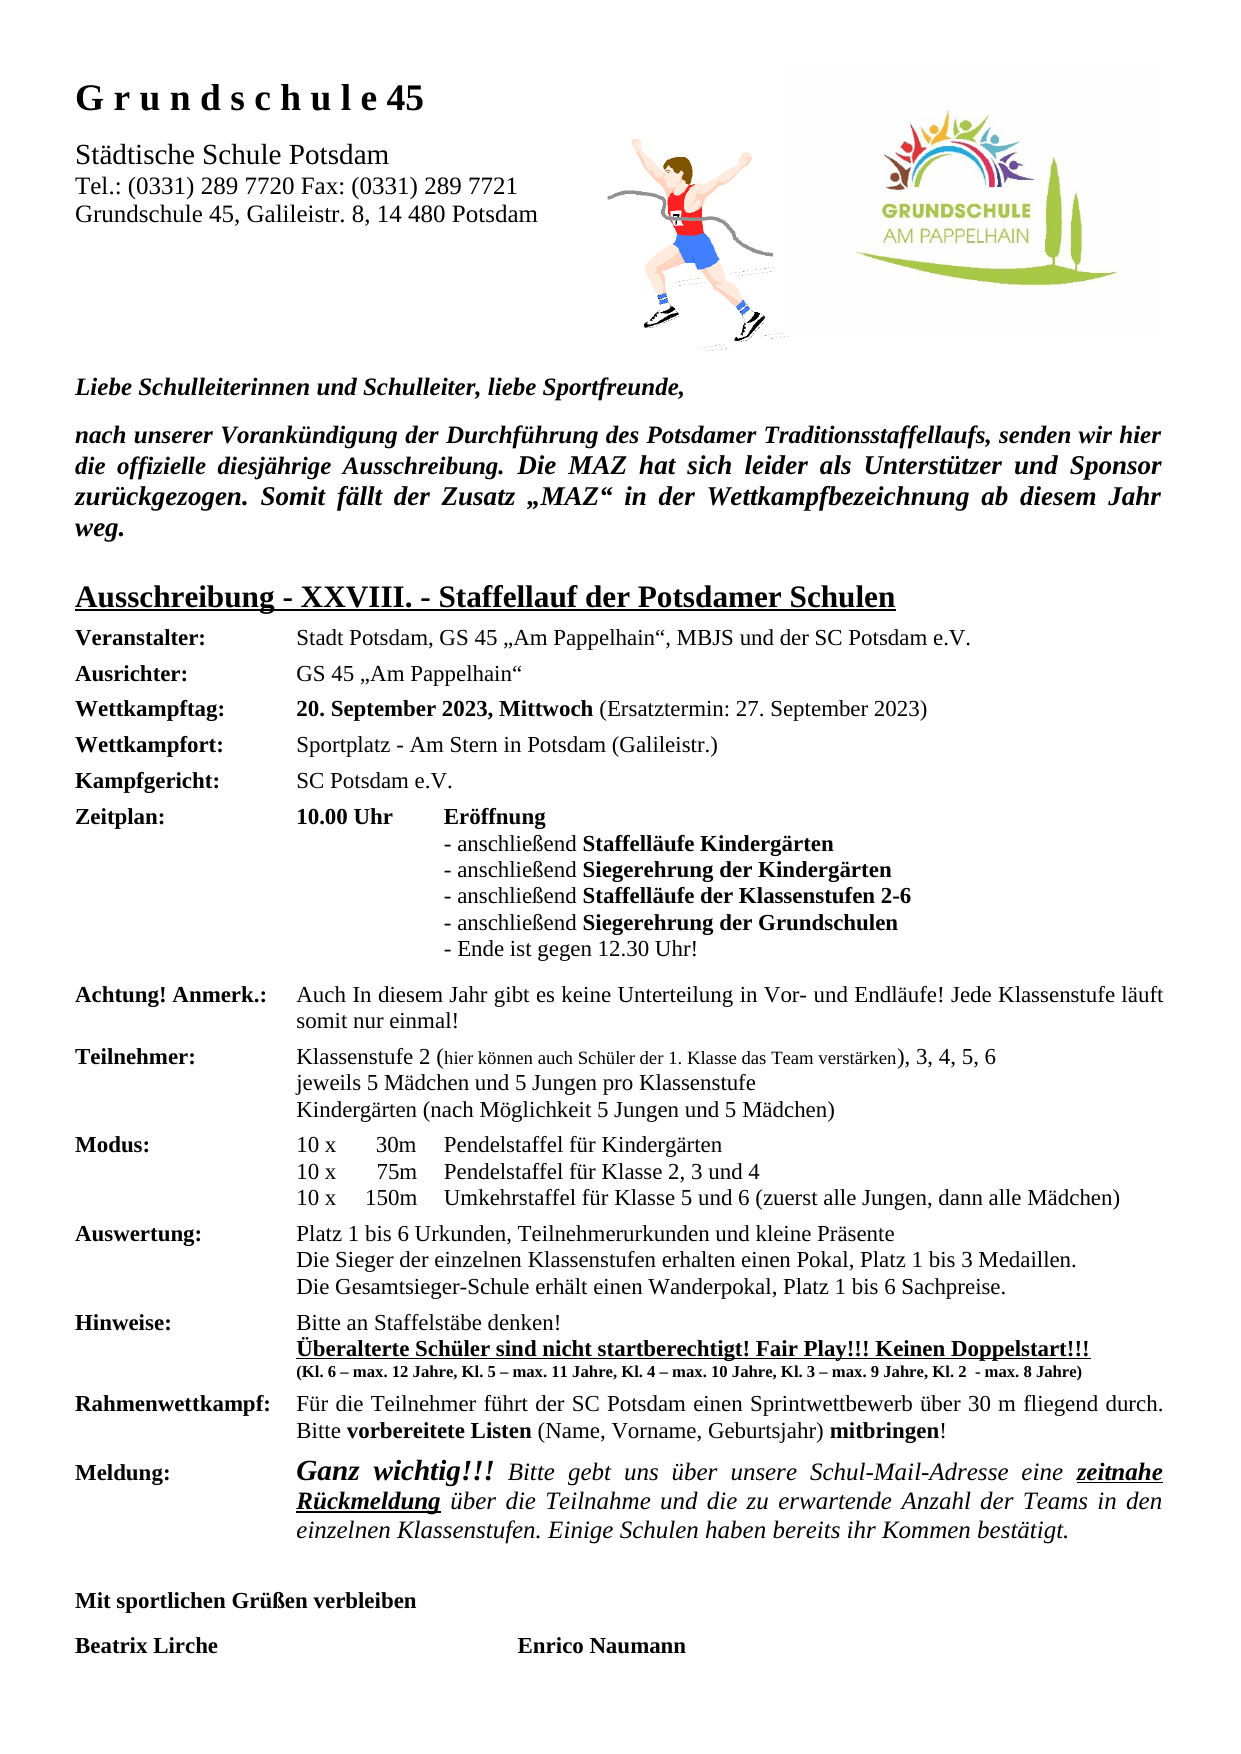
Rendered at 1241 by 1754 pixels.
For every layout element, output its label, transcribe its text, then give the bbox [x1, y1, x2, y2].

text 10 x 75m Pendelstaffel für Klasse 2, 3 und 4 [222, 1158, 1165, 1184]
text - anschließend Siegerehrung der Kindergärten [75, 856, 1165, 882]
text - anschließend Staffelläufe der Klassenstufen 2-6 [75, 882, 1165, 909]
text Die Sieger der einzelnen Klassenstufen erhalten einen Pokal, Platz 1 bis 3 Medaillen. [75, 1247, 1165, 1273]
text Modus: 10 x 30m Pendelstaffel für Kindergärten [75, 1132, 1165, 1158]
text Kindergärten (nach Möglichkeit 5 Jungen und 5 Mädchen) [75, 1096, 1165, 1122]
text Zeitplan: 10.00 Uhr Eröffnung [75, 803, 1165, 830]
text Ausrichter: GS 45 „Am Pappelhain“ [75, 659, 1165, 686]
text Rahmenwettkampf: Für die Teilnehmer führt der SC Potsdam einen Sprintwettbewerb über 30 m fliegend durch. Bitte vorbereitete Listen (Name, Vorname, Geburtsjahr) mitbringen! [75, 1390, 1165, 1443]
text Mit sportlichen Grüßen verbleiben [75, 1587, 1165, 1613]
text Wettkampfort: Sportplatz - Am Stern in Potsdam (Galileistr.) [75, 731, 1165, 758]
text - anschließend Staffelläufe Kindergärten [75, 830, 1165, 856]
text Auswertung: Platz 1 bis 6 Urkunden, Teilnehmerurkunden und kleine Präsente [75, 1220, 1165, 1247]
text Wettkampftag: 20. September 2023, Mittwoch (Ersatztermin: 27. September 2023) [75, 696, 1165, 722]
text Teilnehmer: Klassenstufe 2 (hier können auch Schüler der 1. Klasse das Team verstärken), 3, 4, 5, 6 [75, 1043, 1165, 1069]
text Beatrix Lirche Enrico Naumann [75, 1632, 1165, 1659]
text - anschließend Siegerehrung der Grundschulen [75, 909, 1165, 935]
text - Ende ist gegen 12.30 Uhr! [75, 935, 1165, 961]
text 10 x 150m Umkehrstaffel für Klasse 5 und 6 (zuerst alle Jungen, dann alle Mädchen) [75, 1184, 1165, 1211]
text Die Gesamtsieger-Schule erhält einen Wanderpokal, Platz 1 bis 6 Sachpreise. [75, 1273, 1165, 1299]
text Tel.: (0331) 289 7720 Fax: (0331) 289 7721 [75, 171, 605, 199]
text nach unserer Vorankündigung der Durchführung des Potsdamer Traditionsstaffellaufs, senden wir hier die offizielle diesjährige Ausschreibung. Die MAZ hat sich leider als Unterstützer und Sponsor zurückgezogen. Somit fällt der Zusatz „MAZ“ in der Wettkampfbezeichnung ab diesem Jahr weg. [75, 420, 1165, 542]
text jeweils 5 Mädchen und 5 Jungen pro Klassenstufe [75, 1069, 1165, 1096]
text (Kl. 6 – max. 12 Jahre, Kl. 5 – max. 11 Jahre, Kl. 4 – max. 10 Jahre, Kl. 3 – max. 9 Jahre, Kl. 2 - max. 8 Jahre) [75, 1362, 1165, 1381]
text Meldung: Ganz wichtig!!! Bitte gebt uns über unsere Schul-Mail-Adresse eine zeitnahe Rückmeldung über die Teilnahme und die zu erwartende Anzahl der Teams in den einzelnen Klassenstufen. Einige Schulen haben bereits ihr Kommen bestätigt. [75, 1453, 1165, 1544]
text G r u n d s c h u l e 45 [75, 75, 783, 137]
text Grundschule 45, Galileistr. 8, 14 480 Potsdam [75, 199, 605, 257]
text Hinweise: Bitte an Staffelstäbe denken! [75, 1309, 1165, 1335]
text Kampfgericht: SC Potsdam e.V. [75, 767, 1165, 794]
picture [605, 68, 1162, 349]
text Liebe Schulleiterinnen und Schulleiter, liebe Sportfreunde, [75, 372, 1165, 401]
text Veranstalter: Stadt Potsdam, GS 45 „Am Pappelhain“, MBJS und der SC Potsdam e.V. [75, 624, 1165, 650]
text Achtung! Anmerk.: Auch In diesem Jahr gibt es keine Unterteilung in Vor- und Endläufe! Jede Klassenstufe läuft somit nur einmal! [75, 981, 1165, 1033]
text Städtische Schule Potsdam [75, 137, 783, 171]
text Ausschreibung - XXVIII. - Staffellauf der Potsdamer Schulen [75, 578, 1165, 614]
text Überalterte Schüler sind nicht startberechtigt! Fair Play!!! Keinen Doppelstart!!! [222, 1335, 1165, 1362]
